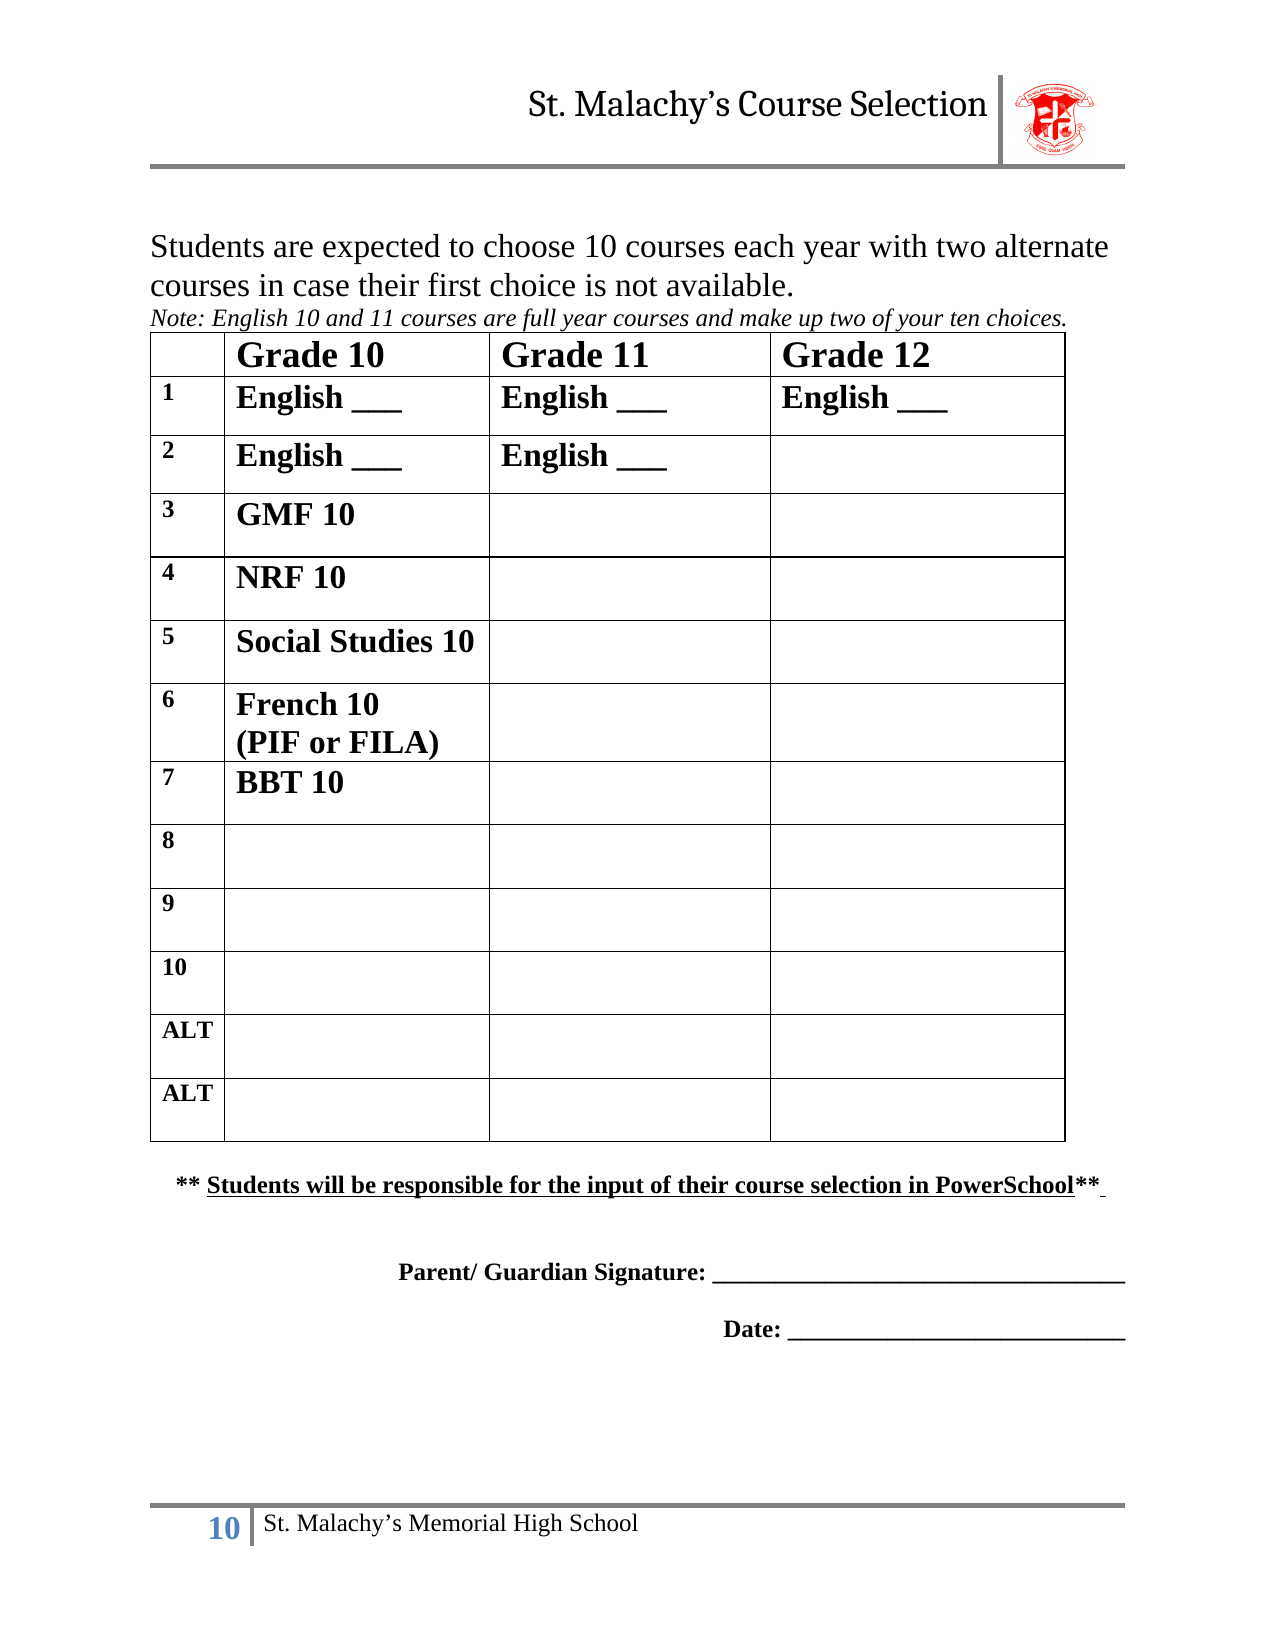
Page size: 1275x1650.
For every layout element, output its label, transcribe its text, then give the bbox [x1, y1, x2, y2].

table_cell NRF 10 [225, 558, 489, 620]
table_cell [490, 952, 770, 1014]
table_cell 8 [151, 825, 224, 887]
table_cell BBT 10 [225, 762, 489, 824]
table_cell 10 [151, 952, 224, 1014]
table_cell [771, 684, 1064, 761]
table_header Grade 11 [490, 333, 770, 376]
table_cell English ___ [771, 377, 1064, 434]
table_cell [490, 825, 770, 887]
table_cell English ___ [490, 436, 770, 493]
table_cell [490, 889, 770, 951]
table_cell [225, 1015, 489, 1077]
text Parent/ Guardian Signature: _________________________________ [150, 1257, 1125, 1286]
table_header [151, 333, 224, 376]
text Date: ___________________________ [150, 1314, 1125, 1343]
table_cell [771, 952, 1064, 1014]
table_cell [490, 621, 770, 683]
table_cell [225, 952, 489, 1014]
table_cell [490, 684, 770, 761]
picture [1012, 82, 1096, 157]
table_cell [771, 558, 1064, 620]
table_cell [771, 1015, 1064, 1077]
table_cell 1 [151, 377, 224, 434]
table_cell ALT [151, 1015, 224, 1077]
table_cell [771, 762, 1064, 824]
table_cell [490, 1079, 770, 1141]
table_cell English ___ [225, 377, 489, 434]
table_cell [490, 558, 770, 620]
table_cell [771, 621, 1064, 683]
table_cell ALT [151, 1079, 224, 1141]
table_cell French 10 (PIF or FILA) [225, 684, 489, 761]
table_cell English ___ [490, 377, 770, 434]
table_cell 2 [151, 436, 224, 493]
table_cell 3 [151, 494, 224, 556]
table_cell [490, 494, 770, 556]
table_cell English ___ [225, 436, 489, 493]
table_cell [771, 825, 1064, 887]
table_cell [490, 762, 770, 824]
text ** Students will be responsible for the input of their course selection in PowerSchool** [150, 1171, 1125, 1199]
table_header Grade 10 [225, 333, 489, 376]
text Students are expected to choose 10 courses each year with two alternate courses in case their first choice is not available. [150, 226, 1125, 303]
table_cell [771, 889, 1064, 951]
table_cell [225, 825, 489, 887]
table_cell [771, 494, 1064, 556]
table_cell [771, 436, 1064, 493]
table_cell GMF 10 [225, 494, 489, 556]
table_cell Social Studies 10 [225, 621, 489, 683]
text Note: English 10 and 11 courses are full year courses and make up two of your ten choices. [150, 303, 1125, 332]
table_cell [490, 1015, 770, 1077]
table_cell [771, 1079, 1064, 1141]
table_cell 5 [151, 621, 224, 683]
table_cell [225, 889, 489, 951]
table_header Grade 12 [771, 333, 1064, 376]
table_cell [225, 1079, 489, 1141]
table_cell 7 [151, 762, 224, 824]
table_cell 9 [151, 889, 224, 951]
table_cell 6 [151, 684, 224, 761]
table_cell 4 [151, 558, 224, 620]
